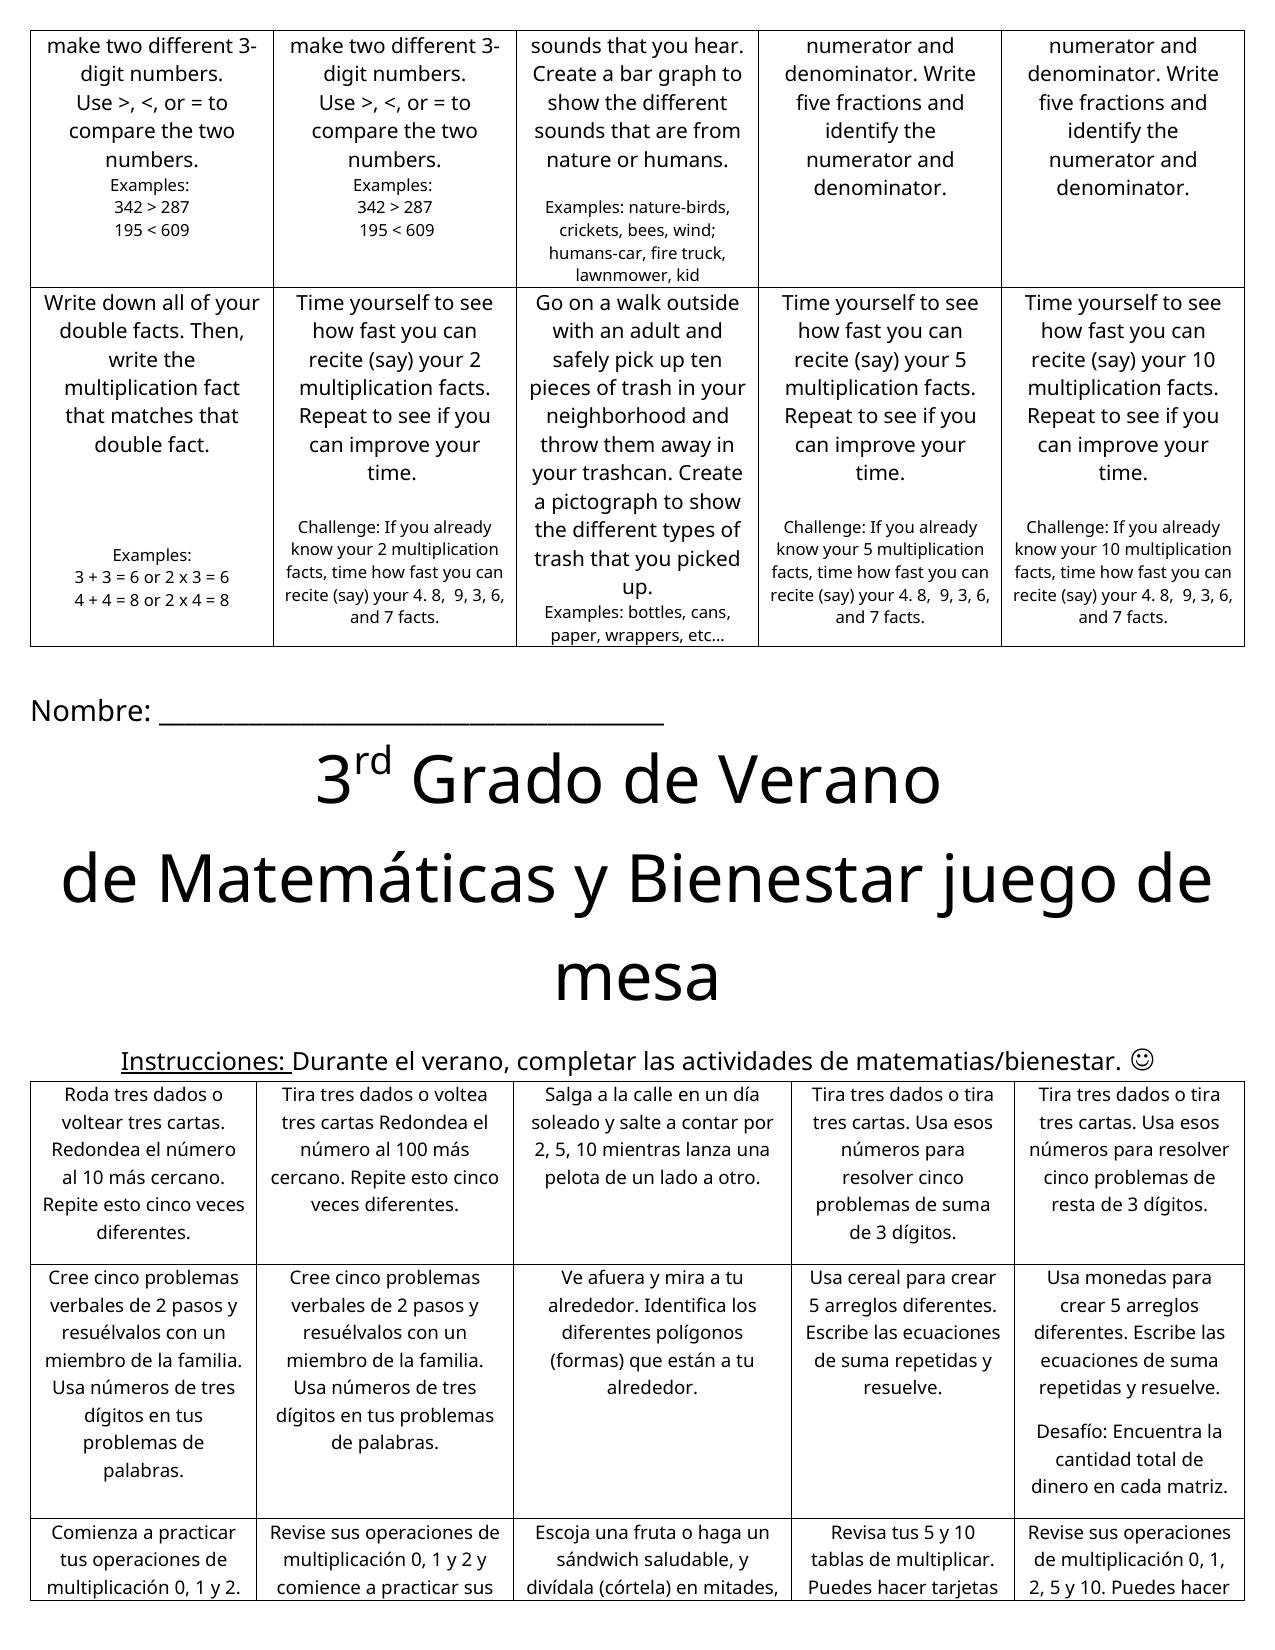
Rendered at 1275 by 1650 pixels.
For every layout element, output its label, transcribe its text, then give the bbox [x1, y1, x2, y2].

table_header Tira tres dados o tira tres cartas. Usa esos números para resolver cinco problemas de suma de 3 dígitos. [792, 1082, 1014, 1263]
table_cell Cree cinco problemas verbales de 2 pasos y resuélvalos con un miembro de la familia. Usa números de tres dígitos en tus problemas de palabras. [31, 1265, 256, 1518]
table_cell Time yourself to see how fast you can recite (say) your 10 multiplication facts. Repeat to see if you can improve your time. Challenge: If you already know your 10 multiplication facts, time how fast you can recite (say) your 4. 8, 9, 3, 6, and 7 facts. [1002, 288, 1244, 646]
table_header Tira tres dados o voltea tres cartas Redondea el número al 100 más cercano. Repite esto cinco veces diferentes. [257, 1082, 513, 1263]
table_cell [274, 31, 516, 287]
text 3rd Grado de Verano de Matemáticas y Bienestar juego de mesa [30, 733, 1245, 1019]
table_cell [1015, 1519, 1244, 1599]
table_cell Time yourself to see how fast you can recite (say) your 2 multiplication facts. Repeat to see if you can improve your time. Challenge: If you already know your 2 multiplication facts, time how fast you can recite (say) your 4. 8, 9, 3, 6, and 7 facts. [274, 288, 516, 646]
table_header Roda tres dados o voltear tres cartas. Redondea el número al 10 más cercano. Repite esto cinco veces diferentes. [31, 1082, 256, 1263]
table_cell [1002, 31, 1244, 287]
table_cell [792, 1519, 1014, 1599]
table_cell Ve afuera y mira a tu alrededor. Identifica los diferentes polígonos (formas) que están a tu alrededor. [514, 1265, 791, 1518]
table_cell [31, 31, 273, 287]
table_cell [517, 31, 758, 287]
table_header Salga a la calle en un día soleado y salte a contar por 2, 5, 10 mientras lanza una pelota de un lado a otro. [514, 1082, 791, 1263]
text Nombre: _______________________________________ [30, 690, 1245, 729]
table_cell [257, 1519, 513, 1599]
table_cell Write down all of your double facts. Then, write the multiplication fact that matches that double fact. Examples: 3 + 3 = 6 or 2 x 3 = 6 4 + 4 = 8 or 2 x 4 = 8 [31, 288, 273, 646]
table_header Tira tres dados o tira tres cartas. Usa esos números para resolver cinco problemas de resta de 3 dígitos. [1015, 1082, 1244, 1263]
table_cell Time yourself to see how fast you can recite (say) your 5 multiplication facts. Repeat to see if you can improve your time. Challenge: If you already know your 5 multiplication facts, time how fast you can recite (say) your 4. 8, 9, 3, 6, and 7 facts. [759, 288, 1001, 646]
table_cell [759, 31, 1001, 287]
table_cell Cree cinco problemas verbales de 2 pasos y resuélvalos con un miembro de la familia. Usa números de tres dígitos en tus problemas de palabras. [257, 1265, 513, 1518]
table_cell Go on a walk outside with an adult and safely pick up ten pieces of trash in your neighborhood and throw them away in your trashcan. Create a pictograph to show the different types of trash that you picked up. Examples: bottles, cans, paper, wrappers, etc… [517, 288, 758, 646]
table_cell Usa cereal para crear 5 arreglos diferentes. Escribe las ecuaciones de suma repetidas y resuelve. [792, 1265, 1014, 1518]
text Instrucciones: Durante el verano, completar las actividades de matematias/bienestar. [30, 1043, 1245, 1077]
table_cell Usa monedas para crear 5 arreglos diferentes. Escribe las ecuaciones de suma repetidas y resuelve. Desafío: Encuentra la cantidad total de dinero en cada matriz. [1015, 1265, 1244, 1518]
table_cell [31, 1519, 256, 1599]
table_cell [514, 1519, 791, 1599]
